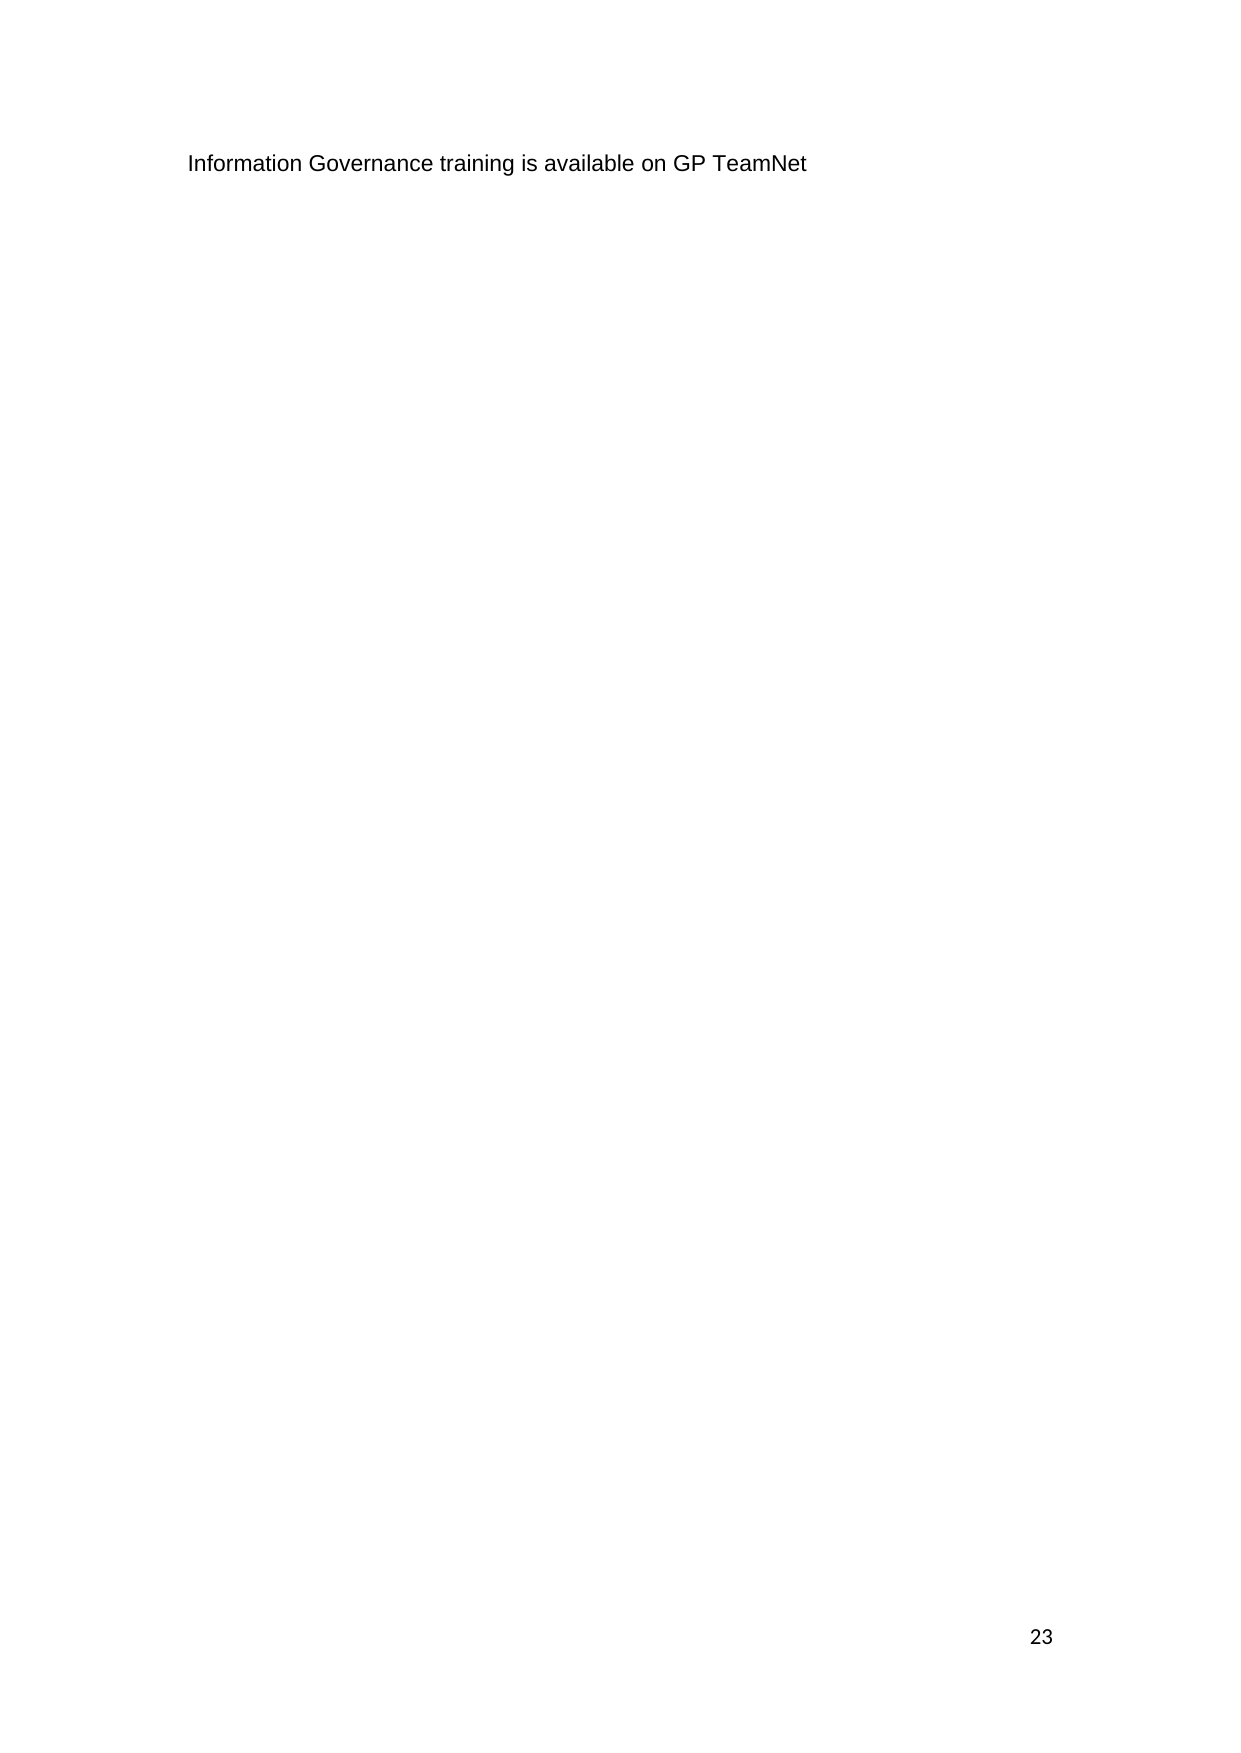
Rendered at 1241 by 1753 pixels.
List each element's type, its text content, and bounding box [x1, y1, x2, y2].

text Information Governance training is available on GP TeamNet [187, 150, 1053, 176]
